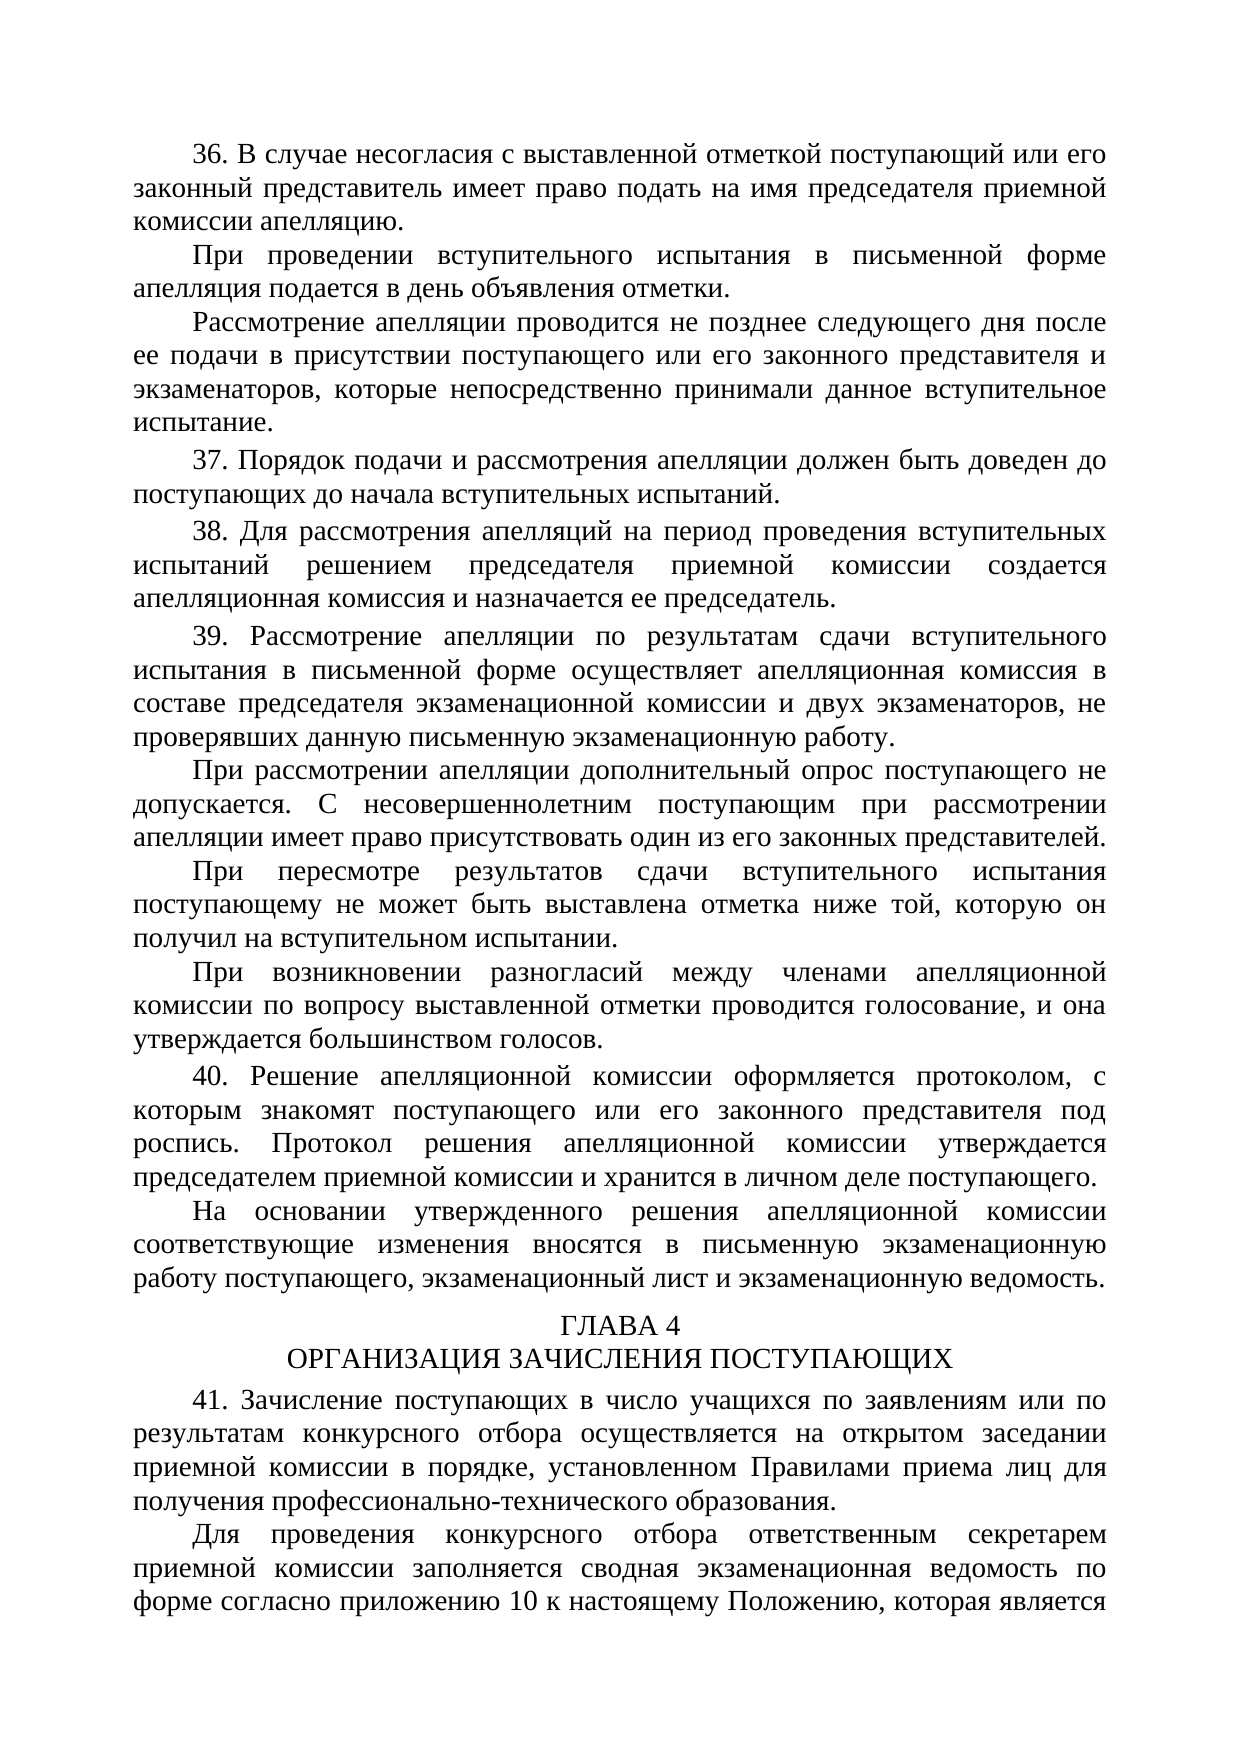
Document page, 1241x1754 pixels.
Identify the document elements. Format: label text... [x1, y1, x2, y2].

text 36. В случае несогласия с выставленной отметкой поступающий или его законный представитель имеет право подать на имя председателя приемной комиссии апелляцию. [133, 136, 1107, 237]
text При возникновении разногласий между членами апелляционной комиссии по вопросу выставленной отметки проводится голосование, и она утверждается большинством голосов. [133, 954, 1107, 1054]
text При пересмотре результатов сдачи вступительного испытания поступающему не может быть выставлена отметка ниже той, которую он получил на вступительном испытании. [133, 853, 1107, 954]
text 38. Для рассмотрения апелляций на период проведения вступительных испытаний решением председателя приемной комиссии создается апелляционная комиссия и назначается ее председатель. [133, 513, 1107, 614]
text При рассмотрении апелляции дополнительный опрос поступающего не допускается. С несовершеннолетним поступающим при рассмотрении апелляции имеет право присутствовать один из его законных представителей. [133, 752, 1107, 853]
text Рассмотрение апелляции проводится не позднее следующего дня после ее подачи в присутствии поступающего или его законного представителя и экзаменаторов, которые непосредственно принимали данное вступительное испытание. [133, 304, 1107, 438]
text 37. Порядок подачи и рассмотрения апелляции должен быть доведен до поступающих до начала вступительных испытаний. [133, 442, 1107, 509]
text ОРГАНИЗАЦИЯ ЗАЧИСЛЕНИЯ ПОСТУПАЮЩИХ [133, 1341, 1107, 1375]
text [133, 1516, 1107, 1617]
text 41. Зачисление поступающих в число учащихся по заявлениям или по результатам конкурсного отбора осуществляется на открытом заседании приемной комиссии в порядке, установленном Правилами приема лиц для получения профессионально-технического образования. [133, 1382, 1107, 1516]
text 40. Решение апелляционной комиссии оформляется протоколом, с которым знакомят поступающего или его законного представителя под роспись. Протокол решения апелляционной комиссии утверждается председателем приемной комиссии и хранится в личном деле поступающего. [133, 1058, 1107, 1193]
text 39. Рассмотрение апелляции по результатам сдачи вступительного испытания в письменной форме осуществляет апелляционная комиссия в составе председателя экзаменационной комиссии и двух экзаменаторов, не проверявших данную письменную экзаменационную работу. [133, 618, 1107, 752]
text ГЛАВА 4 [133, 1308, 1107, 1341]
text На основании утвержденного решения апелляционной комиссии соответствующие изменения вносятся в письменную экзаменационную работу поступающего, экзаменационный лист и экзаменационную ведомость. [133, 1193, 1107, 1293]
text При проведении вступительного испытания в письменной форме апелляция подается в день объявления отметки. [133, 237, 1107, 304]
